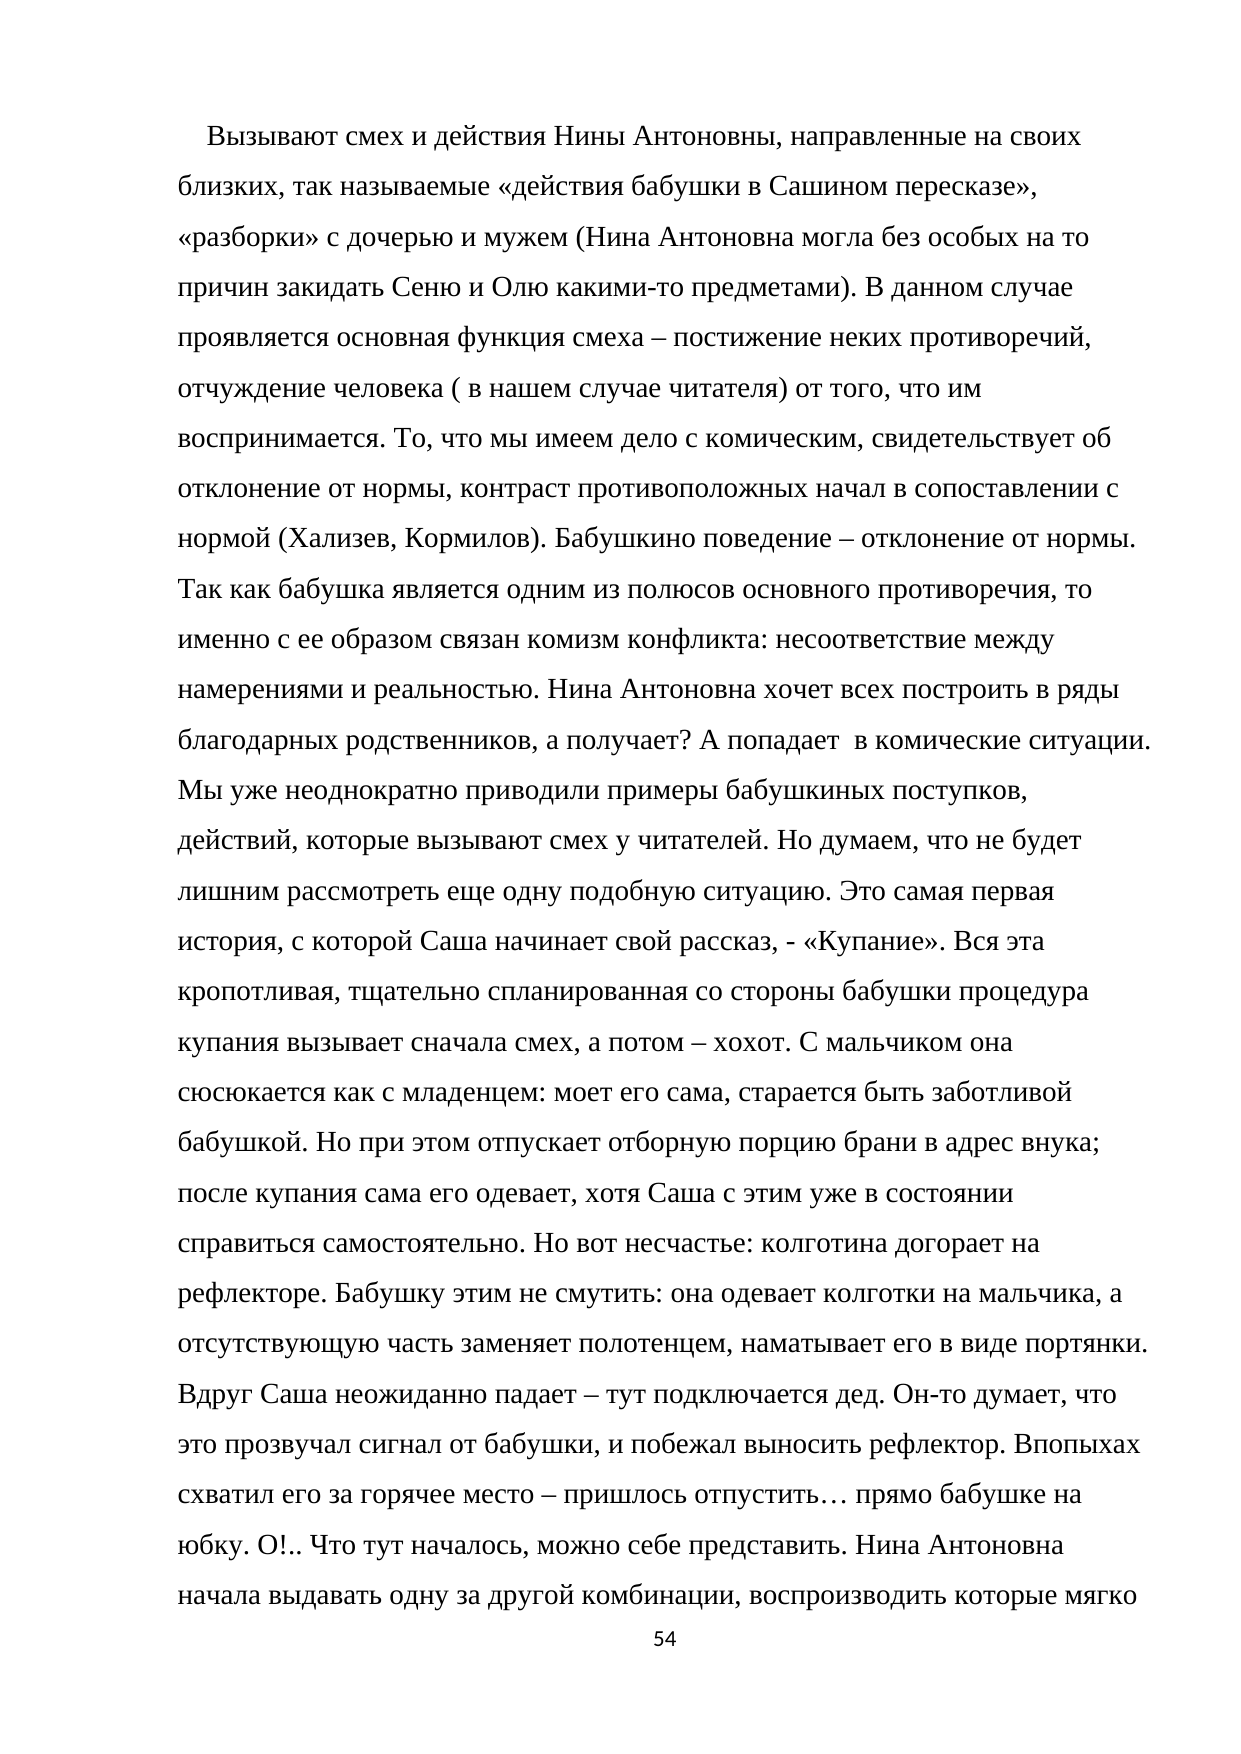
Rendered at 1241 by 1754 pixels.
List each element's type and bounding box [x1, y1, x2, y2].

text [177, 118, 1152, 1611]
